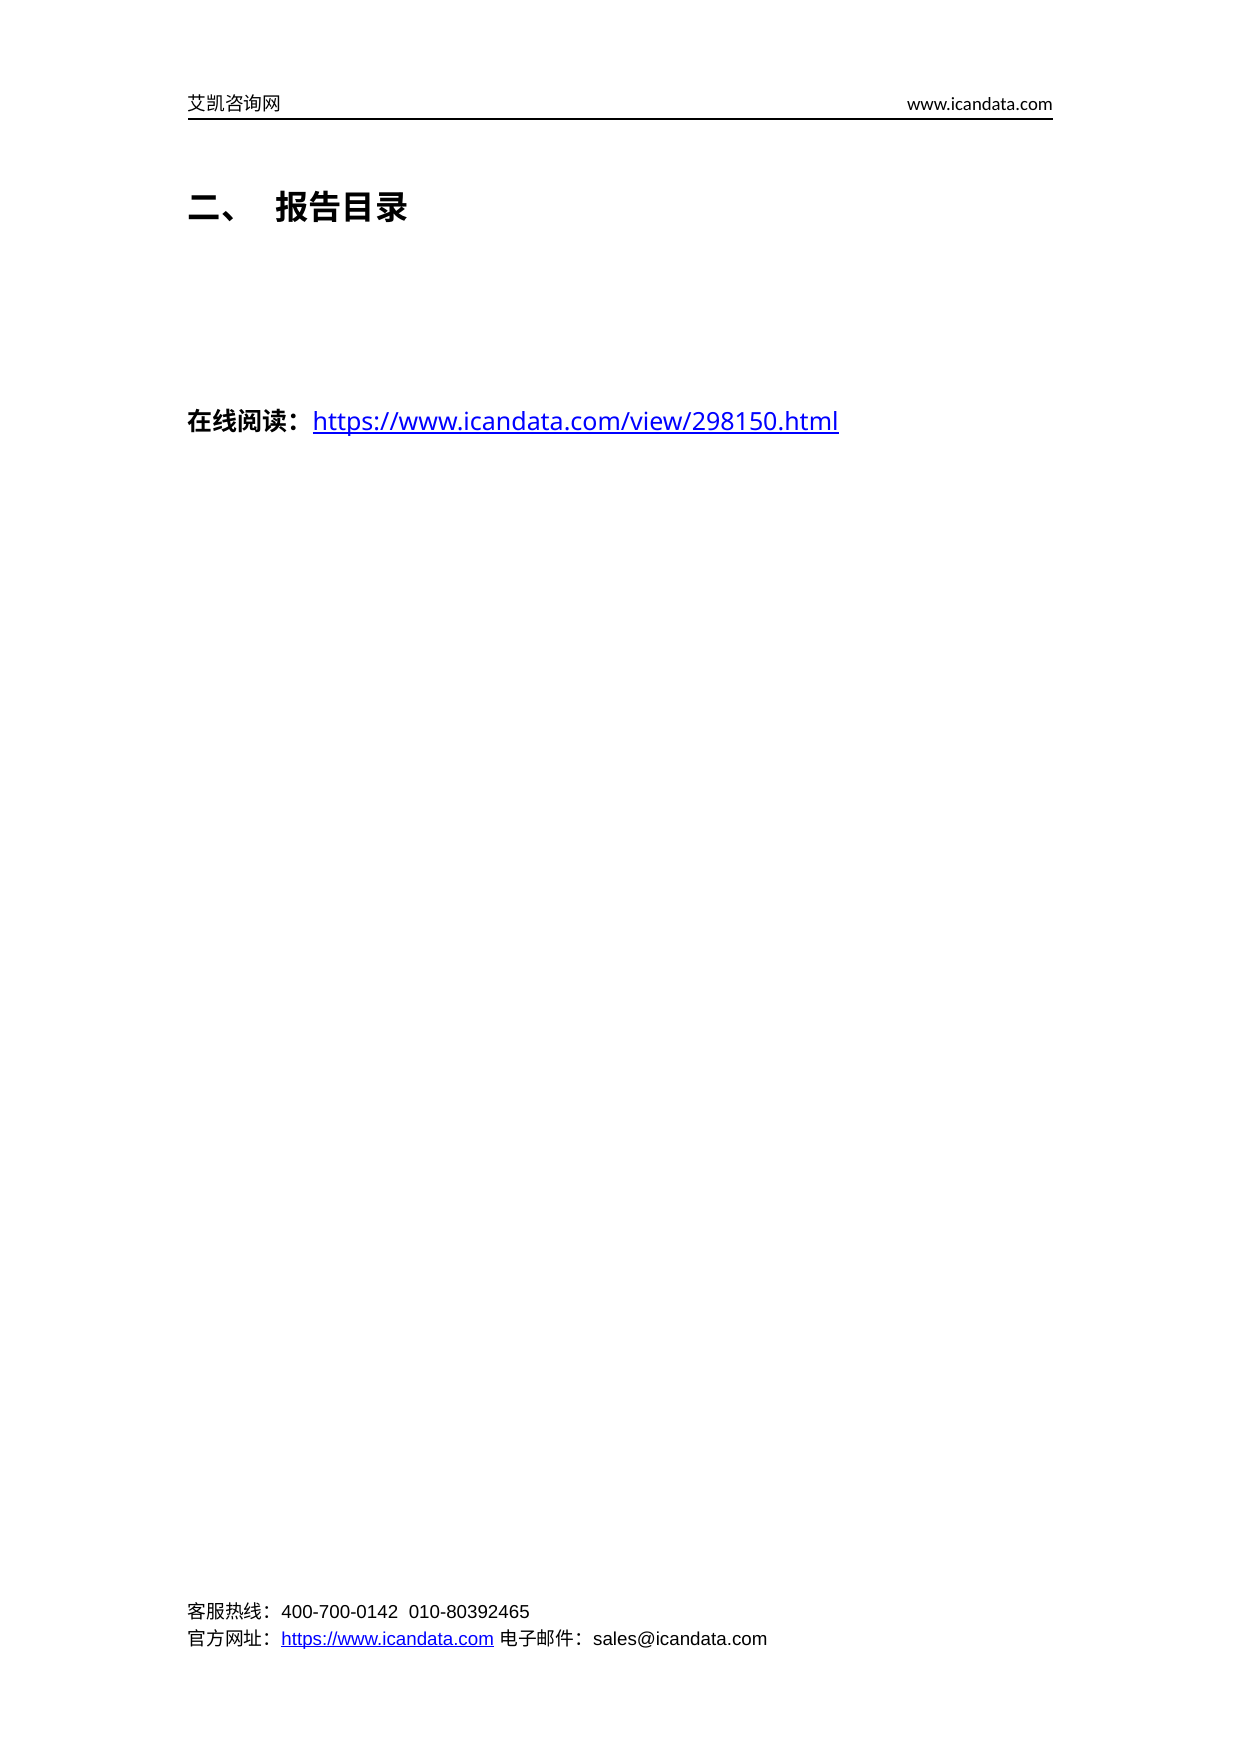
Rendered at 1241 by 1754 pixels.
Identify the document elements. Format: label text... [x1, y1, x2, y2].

text 在线阅读：https://www.icandata.com/view/298150.html [187, 387, 1053, 452]
subtitle 报告目录 [187, 172, 1053, 237]
